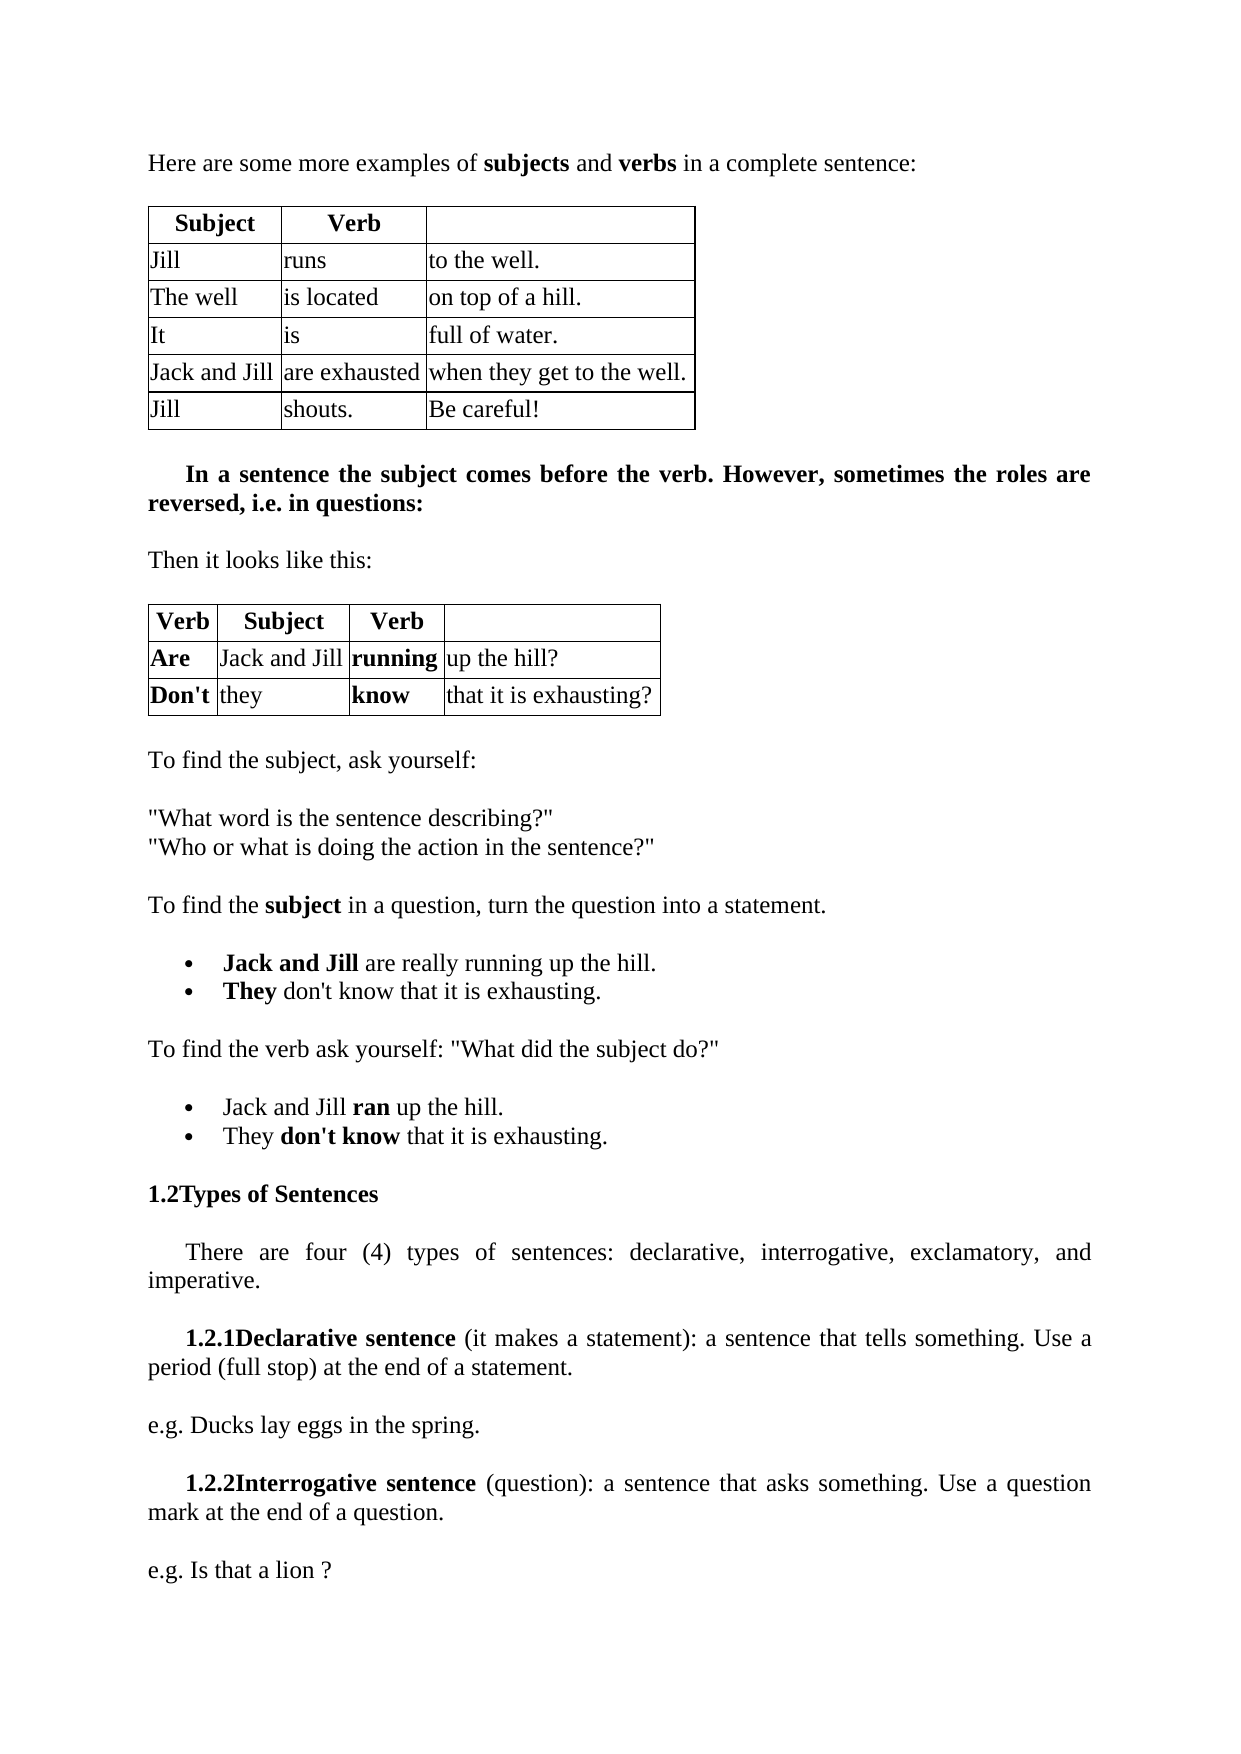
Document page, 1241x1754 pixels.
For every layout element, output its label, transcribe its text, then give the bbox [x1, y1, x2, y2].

text e.g. Ducks lay eggs in the spring. [148, 1410, 1093, 1439]
table_cell is [282, 318, 426, 354]
text To find the subject, ask yourself: [148, 745, 1093, 774]
text To find the verb ask yourself: "What did the subject do?" [148, 1034, 1093, 1063]
table_cell they [218, 679, 349, 715]
table_header [427, 207, 694, 243]
table_cell The well [149, 281, 281, 317]
table_cell It [149, 318, 281, 354]
table_cell Don't [149, 679, 217, 715]
table_header Verb [350, 605, 444, 641]
table_cell running [350, 642, 444, 678]
table_cell when they get to the well. [427, 355, 694, 391]
list Jack and Jill are really running up the hill. [185, 948, 1093, 976]
table_cell know [350, 679, 444, 715]
table_cell is located [282, 281, 426, 317]
table_cell full of water. [427, 318, 694, 354]
text e.g. Is that a lion ? [148, 1555, 1093, 1583]
list They don't know that it is exhausting. [185, 976, 1093, 1005]
text There are four (4) types of sentences: declarative, interrogative, exclamatory, and imperative. [148, 1237, 1093, 1294]
table_header Subject [218, 605, 349, 641]
list They don't know that it is exhausting. [185, 1121, 1093, 1150]
table_cell Jill [149, 244, 281, 280]
table_cell are exhausted [282, 355, 426, 391]
table_header Subject [149, 207, 281, 243]
table_cell Jill [149, 393, 281, 429]
table_header Verb [149, 605, 217, 641]
table_cell runs [282, 244, 426, 280]
table_cell Be careful! [427, 393, 694, 429]
text Then it looks like this: [148, 546, 1093, 574]
text 1.2.1Declarative sentence (it makes a statement): a sentence that tells something. Use a period (full stop) at the end of a statement. [148, 1323, 1093, 1381]
table_cell Jack and Jill [149, 355, 281, 391]
table_cell that it is exhausting? [445, 679, 660, 715]
table_header [445, 605, 660, 641]
table_cell Jack and Jill [218, 642, 349, 678]
text To find the subject in a question, turn the question into a statement. [148, 890, 1093, 918]
table_header Verb [282, 207, 426, 243]
text In a sentence the subject comes before the verb. However, sometimes the roles are reversed, i.e. in questions: [148, 459, 1093, 516]
table_cell shouts. [282, 393, 426, 429]
table_cell to the well. [427, 244, 694, 280]
table_cell Are [149, 642, 217, 678]
table_cell up the hill? [445, 642, 660, 678]
subtitle 1.2Types of Sentences [148, 1179, 1093, 1208]
list Jack and Jill ran up the hill. [185, 1092, 1093, 1121]
text 1.2.2Interrogative sentence (question): a sentence that asks something. Use a question mark at the end of a question. [148, 1468, 1093, 1526]
table_cell on top of a hill. [427, 281, 694, 317]
text Here are some more examples of subjects and verbs in a complete sentence: [148, 148, 1093, 176]
text "What word is the sentence describing?" "Who or what is doing the action in the sentence?" [148, 803, 1093, 861]
